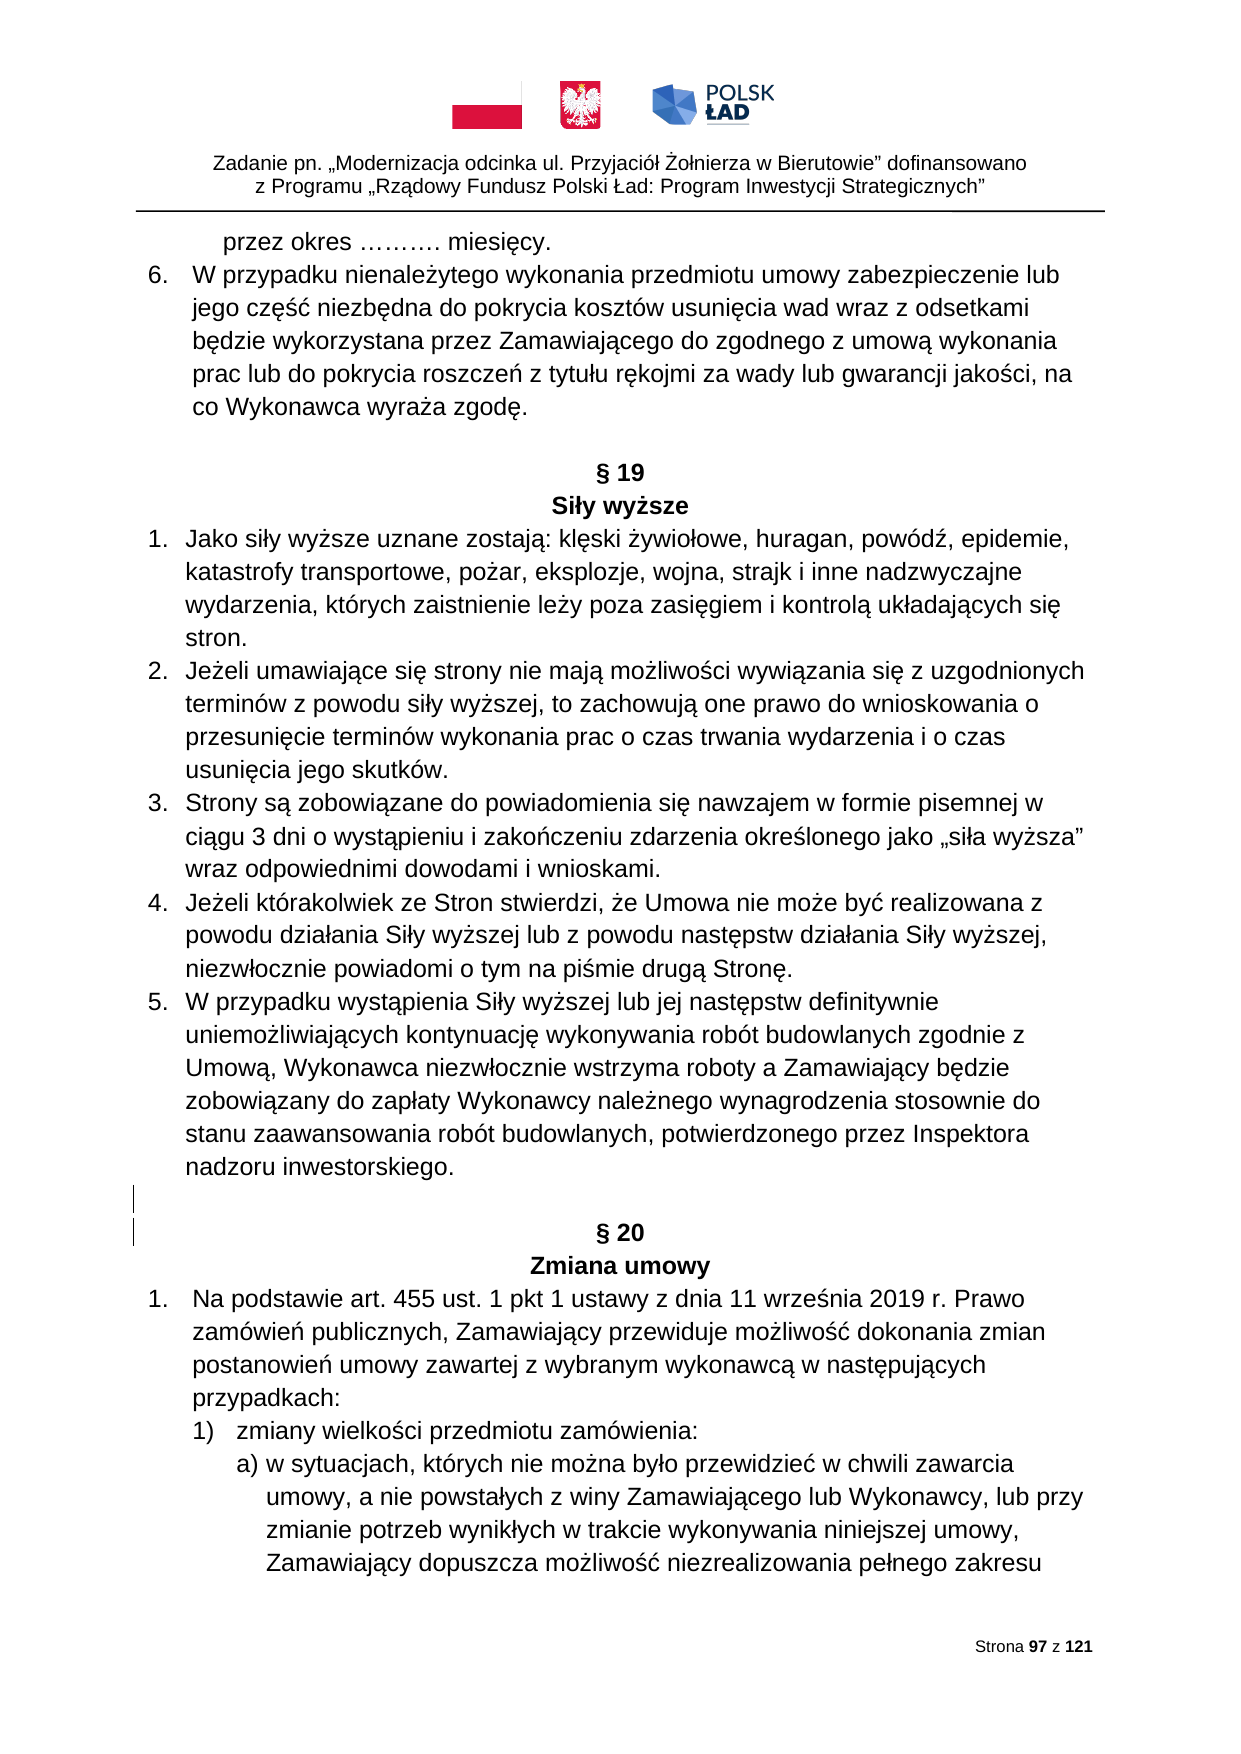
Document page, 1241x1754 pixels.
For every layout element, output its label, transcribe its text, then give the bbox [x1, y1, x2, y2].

list Na podstawie art. 455 ust. 1 pkt 1 ustawy z dnia 11 września 2019 r. Prawo zamówień publicznych, Zamawiający przewiduje możliwość dokonania zmian postanowień umowy zawartej z wybranym wykonawcą w następujących przypadkach: [148, 1284, 1093, 1412]
list W przypadku wystąpienia Siły wyższej lub jej następstw definitywnie uniemożliwiających kontynuację wykonywania robót budowlanych zgodnie z Umową, Wykonawca niezwłocznie wstrzyma roboty a Zamawiający będzie zobowiązany do zapłaty Wykonawcy należnego wynagrodzenia stosownie do stanu zaawansowania robót budowlanych, potwierdzonego przez Inspektora nadzoru inwestorskiego. [148, 987, 1093, 1180]
text Zmiana umowy [148, 1251, 1093, 1279]
text Siły wyższe [148, 491, 1093, 520]
list W przypadku nienależytego wykonania przedmiotu umowy zabezpieczenie lub jego część niezbędna do pokrycia kosztów usunięcia wad wraz z odsetkami będzie wykorzystana przez Zamawiającego do zgodnego z umową wykonania prac lub do pokrycia roszczeń z tytułu rękojmi za wady lub gwarancji jakości, na co Wykonawca wyraża zgodę. [148, 260, 1093, 421]
picture [652, 84, 774, 125]
text § 19 [148, 458, 1093, 487]
list Strony są zobowiązane do powiadomienia się nawzajem w formie pisemnej w ciągu 3 dni o wystąpieniu i zakończeniu zdarzenia określonego jako „siła wyższa” wraz odpowiednimi dowodami i wnioskami. [148, 788, 1093, 883]
picture [450, 81, 600, 129]
list § 20 [148, 1218, 1093, 1246]
list zmiany wielkości przedmiotu zamówienia: [192, 1416, 1093, 1444]
list Jeżeli którakolwiek ze Stron stwierdzi, że Umowa nie może być realizowana z powodu działania Siły wyższej lub z powodu następstw działania Siły wyższej, niezwłocznie powiadomi o tym na piśmie drugą Stronę. [148, 887, 1093, 982]
list Jeżeli umawiające się strony nie mają możliwości wywiązania się z uzgodnionych terminów z powodu siły wyższej, to zachowują one prawo do wnioskowania o przesunięcie terminów wykonania prac o czas trwania wydarzenia i o czas usunięcia jego skutków. [148, 656, 1093, 784]
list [236, 1449, 1093, 1577]
list Jako siły wyższe uznane zostają: klęski żywiołowe, huragan, powódź, epidemie, katastrofy transportowe, pożar, eksplozje, wojna, strajk i inne nadzwyczajne wydarzenia, których zaistnienie leży poza zasięgiem i kontrolą układających się stron. [148, 524, 1093, 652]
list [185, 227, 1093, 256]
